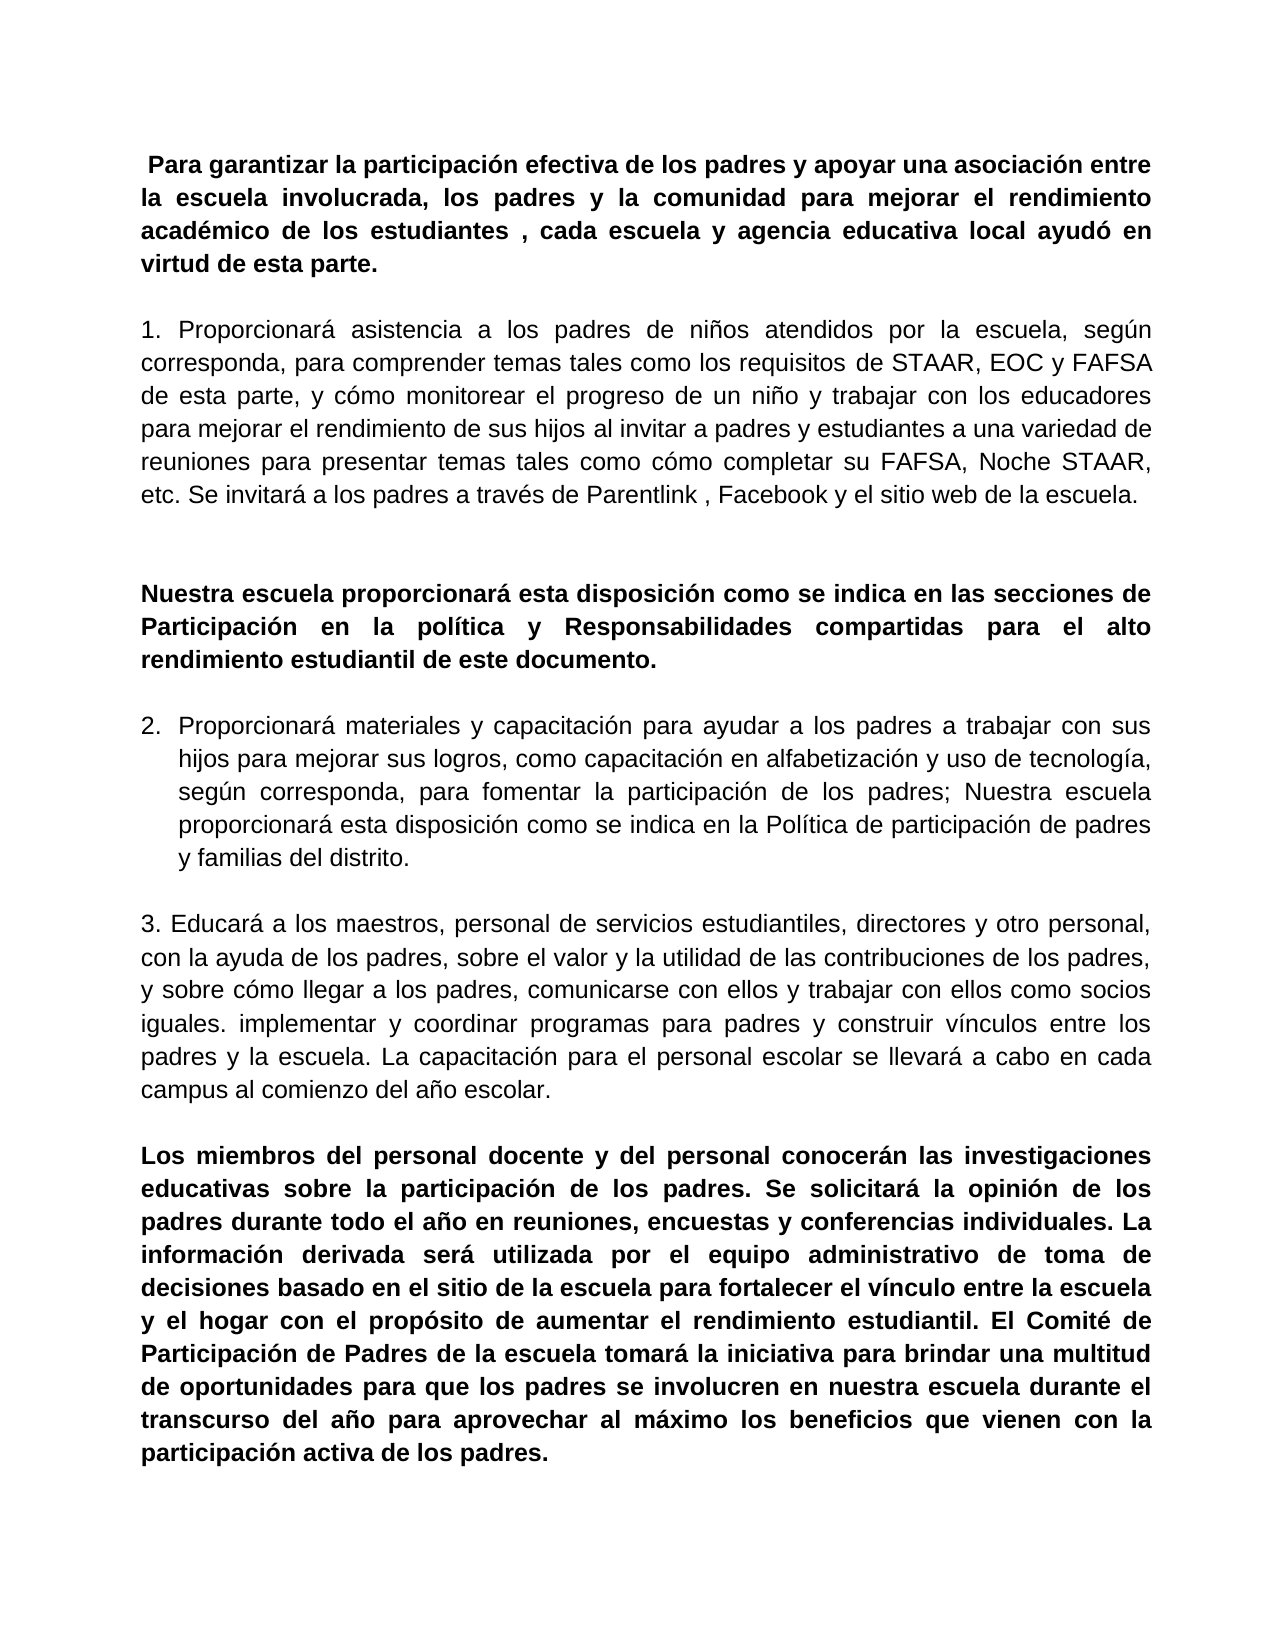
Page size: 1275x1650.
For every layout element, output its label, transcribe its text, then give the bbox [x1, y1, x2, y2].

text Para garantizar la participación efectiva de los padres y apoyar una asociación entre la escuela involucrada, los padres y la comunidad para mejorar el rendimiento académico de los estudiantes , cada escuela y agencia educativa local ayudó en virtud de esta parte. [141, 150, 1153, 278]
list Proporcionará asistencia a los padres de niños atendidos por la escuela, según corresponda, para comprender temas tales como los requisitos de STAAR, EOC y FAFSA de esta parte, y cómo monitorear el progreso de un niño y trabajar con los educadores para mejorar el rendimiento de sus hijos al invitar a padres y estudiantes a una variedad de reuniones para presentar temas tales como cómo completar su FAFSA, Noche STAAR, etc. Se invitará a los padres a través de Parentlink , Facebook y el sitio web de la escuela. [141, 315, 1153, 509]
text Nuestra escuela proporcionará esta disposición como se indica en las secciones de Participación en la política y Responsabilidades compartidas para el alto rendimiento estudiantil de este documento. [141, 579, 1153, 674]
text 3. Educará a los maestros, personal de servicios estudiantiles, directores y otro personal, con la ayuda de los padres, sobre el valor y la utilidad de las contribuciones de los padres, y sobre cómo llegar a los padres, comunicarse con ellos y trabajar con ellos como socios iguales. implementar y coordinar programas para padres y construir vínculos entre los padres y la escuela. La capacitación para el personal escolar se llevará a cabo en cada campus al comienzo del año escolar. [141, 909, 1153, 1103]
list Proporcionará materiales y capacitación para ayudar a los padres a trabajar con sus hijos para mejorar sus logros, como capacitación en alfabetización y uso de tecnología, según corresponda, para fomentar la participación de los padres; Nuestra escuela proporcionará esta disposición como se indica en la Política de participación de padres y familias del distrito. [141, 711, 1153, 872]
text Los miembros del personal docente y del personal conocerán las investigaciones educativas sobre la participación de los padres. Se solicitará la opinión de los padres durante todo el año en reuniones, encuestas y conferencias individuales. La información derivada será utilizada por el equipo administrativo de toma de decisiones basado en el sitio de la escuela para fortalecer el vínculo entre la escuela y el hogar con el propósito de aumentar el rendimiento estudiantil. El Comité de Participación de Padres de la escuela tomará la iniciativa para brindar una multitud de oportunidades para que los padres se involucren en nuestra escuela durante el transcurso del año para aprovechar al máximo los beneficios que vienen con la participación activa de los padres. [141, 1141, 1153, 1467]
